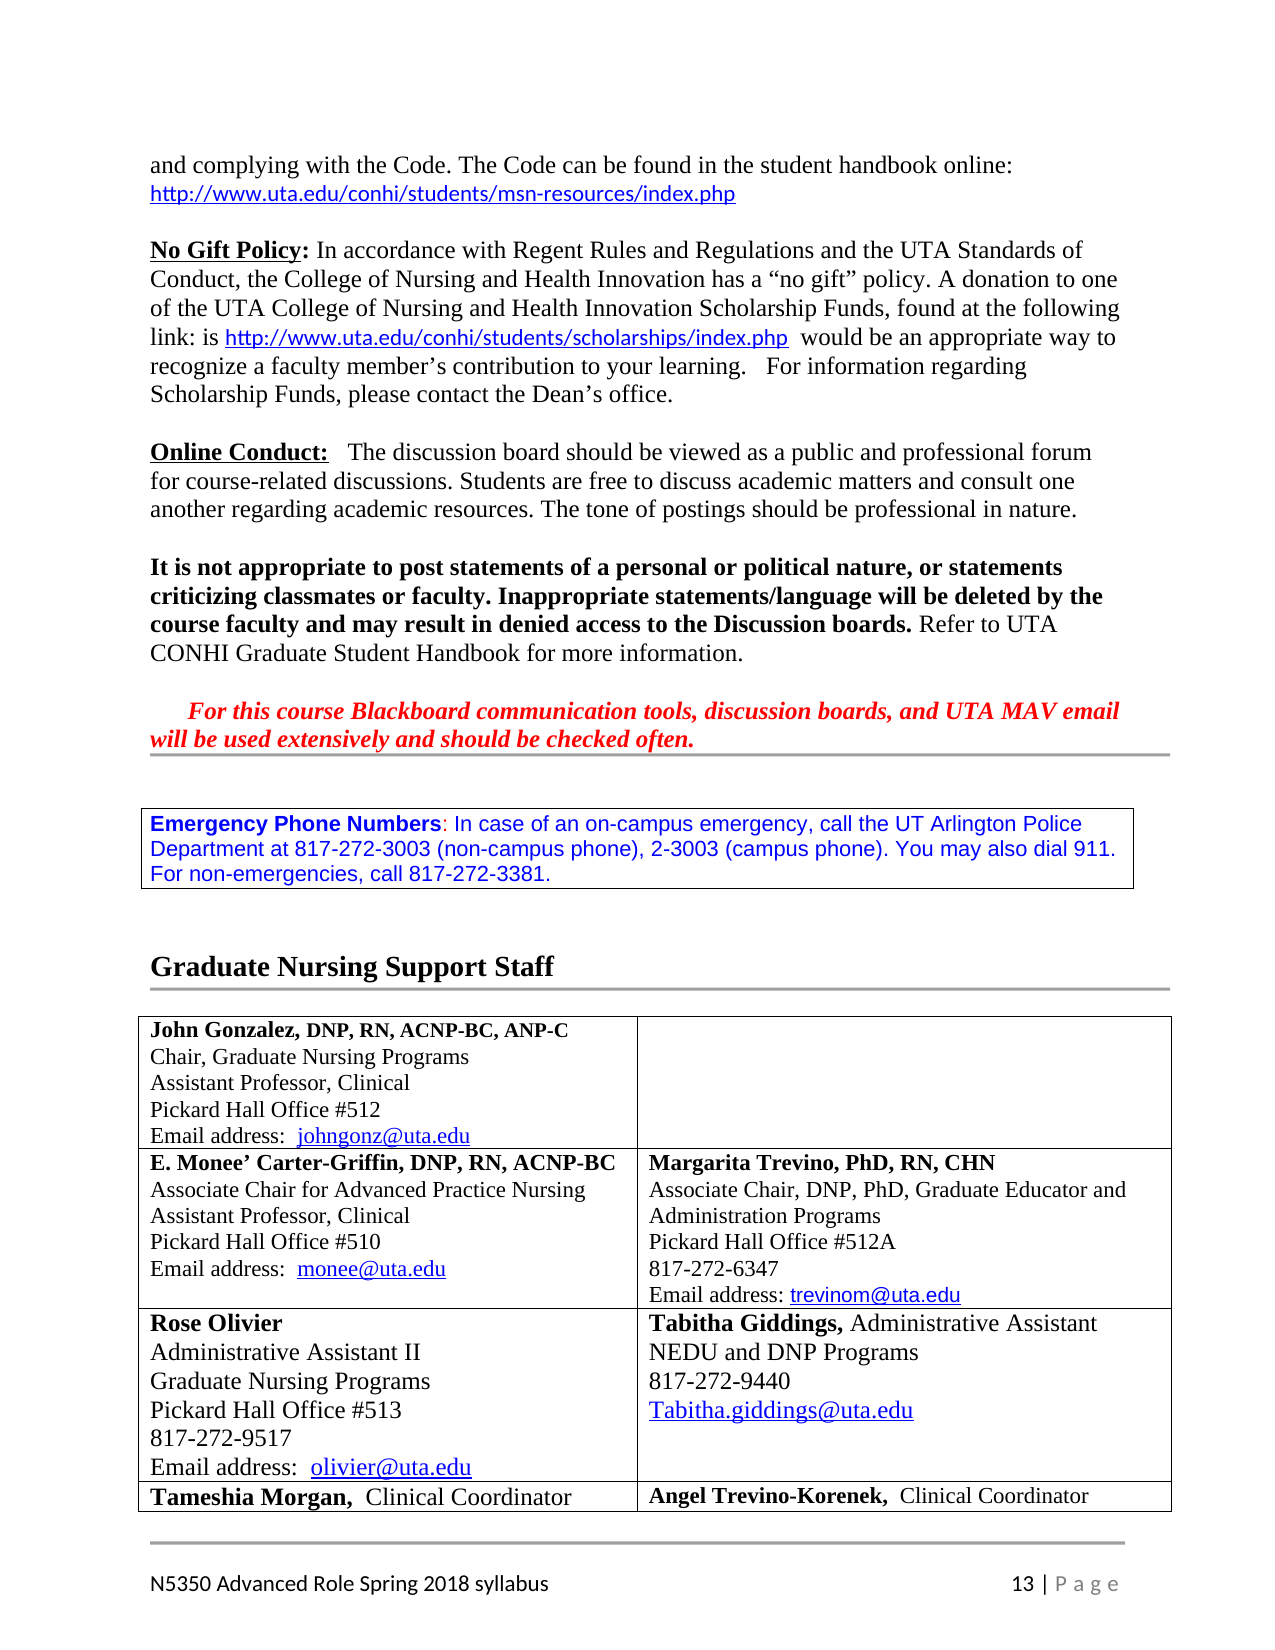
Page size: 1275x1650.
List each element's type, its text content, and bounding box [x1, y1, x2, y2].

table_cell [638, 1482, 1171, 1511]
text For this course Blackboard communication tools, discussion boards, and UTA MAV email will be used extensively and should be checked often. [150, 696, 1125, 753]
text Emergency Phone Numbers: In case of an on-campus emergency, call the UT Arlington Police Department at 817-272-3003 (non-campus phone), 2-3003 (campus phone). You may also dial 911. For non-emergencies, call 817-272-3381. [142, 809, 1133, 888]
table_cell E. Monee’ Carter-Griffin, DNP, RN, ACNP-BC Associate Chair for Advanced Practice Nursing Assistant Professor, Clinical Pickard Hall Office #510 Email address: monee@uta.edu [139, 1149, 637, 1307]
text Graduate Nursing Support Staff [150, 949, 1125, 982]
text Online Conduct: The discussion board should be viewed as a public and professional forum for course-related discussions. Students are free to discuss academic matters and consult one another regarding academic resources. The tone of postings should be professional in nature. [150, 437, 1125, 523]
table_cell Margarita Trevino, PhD, RN, CHN Associate Chair, DNP, PhD, Graduate Educator and Administration Programs Pickard Hall Office #512A 817-272-6347 Email address: trevinom@uta.edu [638, 1149, 1171, 1307]
table_cell Rose Olivier Administrative Assistant II Graduate Nursing Programs Pickard Hall Office #513 817-272-9517 Email address: olivier@uta.edu [139, 1309, 637, 1481]
table_header [638, 1017, 1171, 1148]
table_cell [139, 1482, 637, 1511]
table_cell Tabitha Giddings, Administrative Assistant NEDU and DNP Programs 817-272-9440 Tabitha.giddings@uta.edu [638, 1309, 1171, 1481]
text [150, 150, 1125, 207]
text No Gift Policy: In accordance with Regent Rules and Regulations and the UTA Standards of Conduct, the College of Nursing and Health Innovation has a “no gift” policy. A donation to one of the UTA College of Nursing and Health Innovation Scholarship Funds, found at the following link: is http://www.uta.edu/conhi/students/scholarships/index.php would be an appropriate way to recognize a faculty member’s contribution to your learning. For information regarding Scholarship Funds, please contact the Dean’s office. [150, 236, 1125, 408]
text It is not appropriate to post statements of a personal or political nature, or statements criticizing classmates or faculty. Inappropriate statements/language will be deleted by the course faculty and may result in denied access to the Discussion boards. Refer to UTA CONHI Graduate Student Handbook for more information. [150, 552, 1125, 667]
table_header John Gonzalez, DNP, RN, ACNP-BC, ANP-C Chair, Graduate Nursing Programs Assistant Professor, Clinical Pickard Hall Office #512 Email address: johngonz@uta.edu [139, 1017, 637, 1148]
